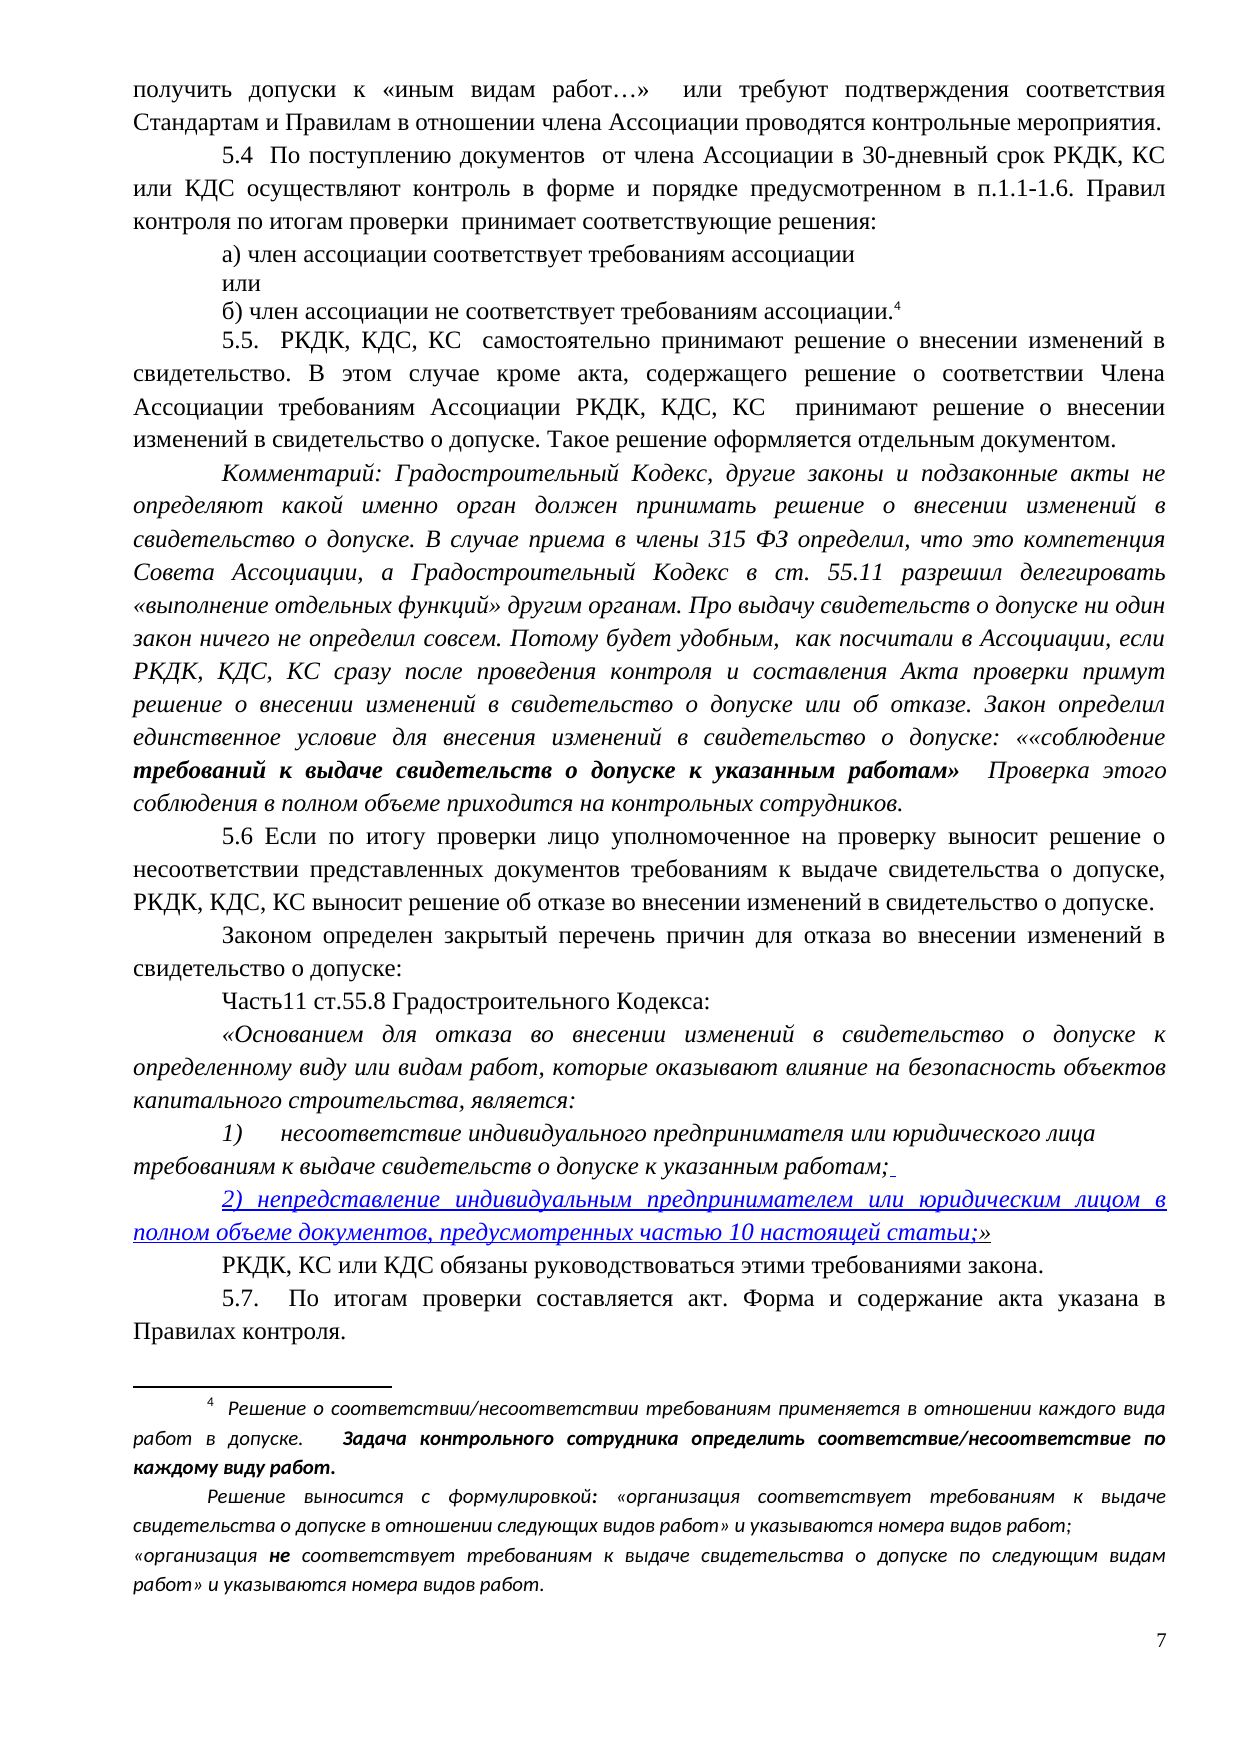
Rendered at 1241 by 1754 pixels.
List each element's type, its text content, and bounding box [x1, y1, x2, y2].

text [133, 74, 1167, 136]
text Часть11 ст.55.8 Градостроительного Кодекса: [133, 986, 1167, 1015]
text Комментарий: Градостроительный Кодекс, другие законы и подзаконные акты не определяют какой именно орган должен принимать решение о внесении изменений в свидетельство о допуске. В случае приема в члены 315 ФЗ определил, что это компетенция Совета Ассоциации, а Градостроительный Кодекс в ст. 55.11 разрешил делегировать «выполнение отдельных функций» другим органам. Про выдачу свидетельств о допуске ни один закон ничего не определил совсем. Потому будет удобным, как посчитали в Ассоциации, если РКДК, КДС, КС сразу после проведения контроля и составления Акта проверки примут решение о внесении изменений в свидетельство о допуске или об отказе. Закон определил единственное условие для внесения изменений в свидетельство о допуске: ««соблюдение требований к выдаче свидетельств о допуске к указанным работам» Проверка этого соблюдения в полном объеме приходится на контрольных сотрудников. [133, 458, 1167, 817]
text 2) непредставление индивидуальным предпринимателем или юридическим лицом в полном объеме документов, предусмотренных частью 10 настоящей статьи;» [133, 1184, 1167, 1246]
list а) член ассоциации соответствует требованиям ассоциации [133, 239, 1167, 268]
list несоответствие индивидуального предпринимателя или юридического лица требованиям к выдаче свидетельств о допуске к указанным работам; [133, 1118, 1167, 1180]
list б) член ассоциации не соответствует требованиям ассоциации. [133, 296, 1167, 326]
list РКДК, КС или КДС обязаны руководствоваться этими требованиями закона. [133, 1250, 1167, 1279]
text 5.7. По итогам проверки составляется акт. Форма и содержание акта указана в Правилах контроля. [133, 1283, 1167, 1345]
text «Основанием для отказа во внесении изменений в свидетельство о допуске к определенному виду или видам работ, которые оказывают влияние на безопасность объектов капитального строительства, является: [133, 1019, 1167, 1114]
text Законом определен закрытый перечень причин для отказа во внесении изменений в свидетельство о допуске: [133, 920, 1167, 982]
text 5.6 Если по итогу проверки лицо уполномоченное на проверку выносит решение о несоответствии представленных документов требованиям к выдаче свидетельства о допуске, РКДК, КДС, КС выносит решение об отказе во внесении изменений в свидетельство о допуске. [133, 821, 1167, 916]
text 5.4 По поступлению документов от члена Ассоциации в 30-дневный срок РКДК, КС или КДС осуществляют контроль в форме и порядке предусмотренном в п.1.1-1.6. Правил контроля по итогам проверки принимает соответствующие решения: [133, 140, 1167, 235]
list или [133, 268, 1167, 296]
text 5.5. РКДК, КДС, КС самостоятельно принимают решение о внесении изменений в свидетельство. В этом случае кроме акта, содержащего решение о соответствии Члена Ассоциации требованиям Ассоциации РКДК, КДС, КС принимают решение о внесении изменений в свидетельство о допуске. Такое решение оформляется отдельным документом. [133, 326, 1167, 453]
